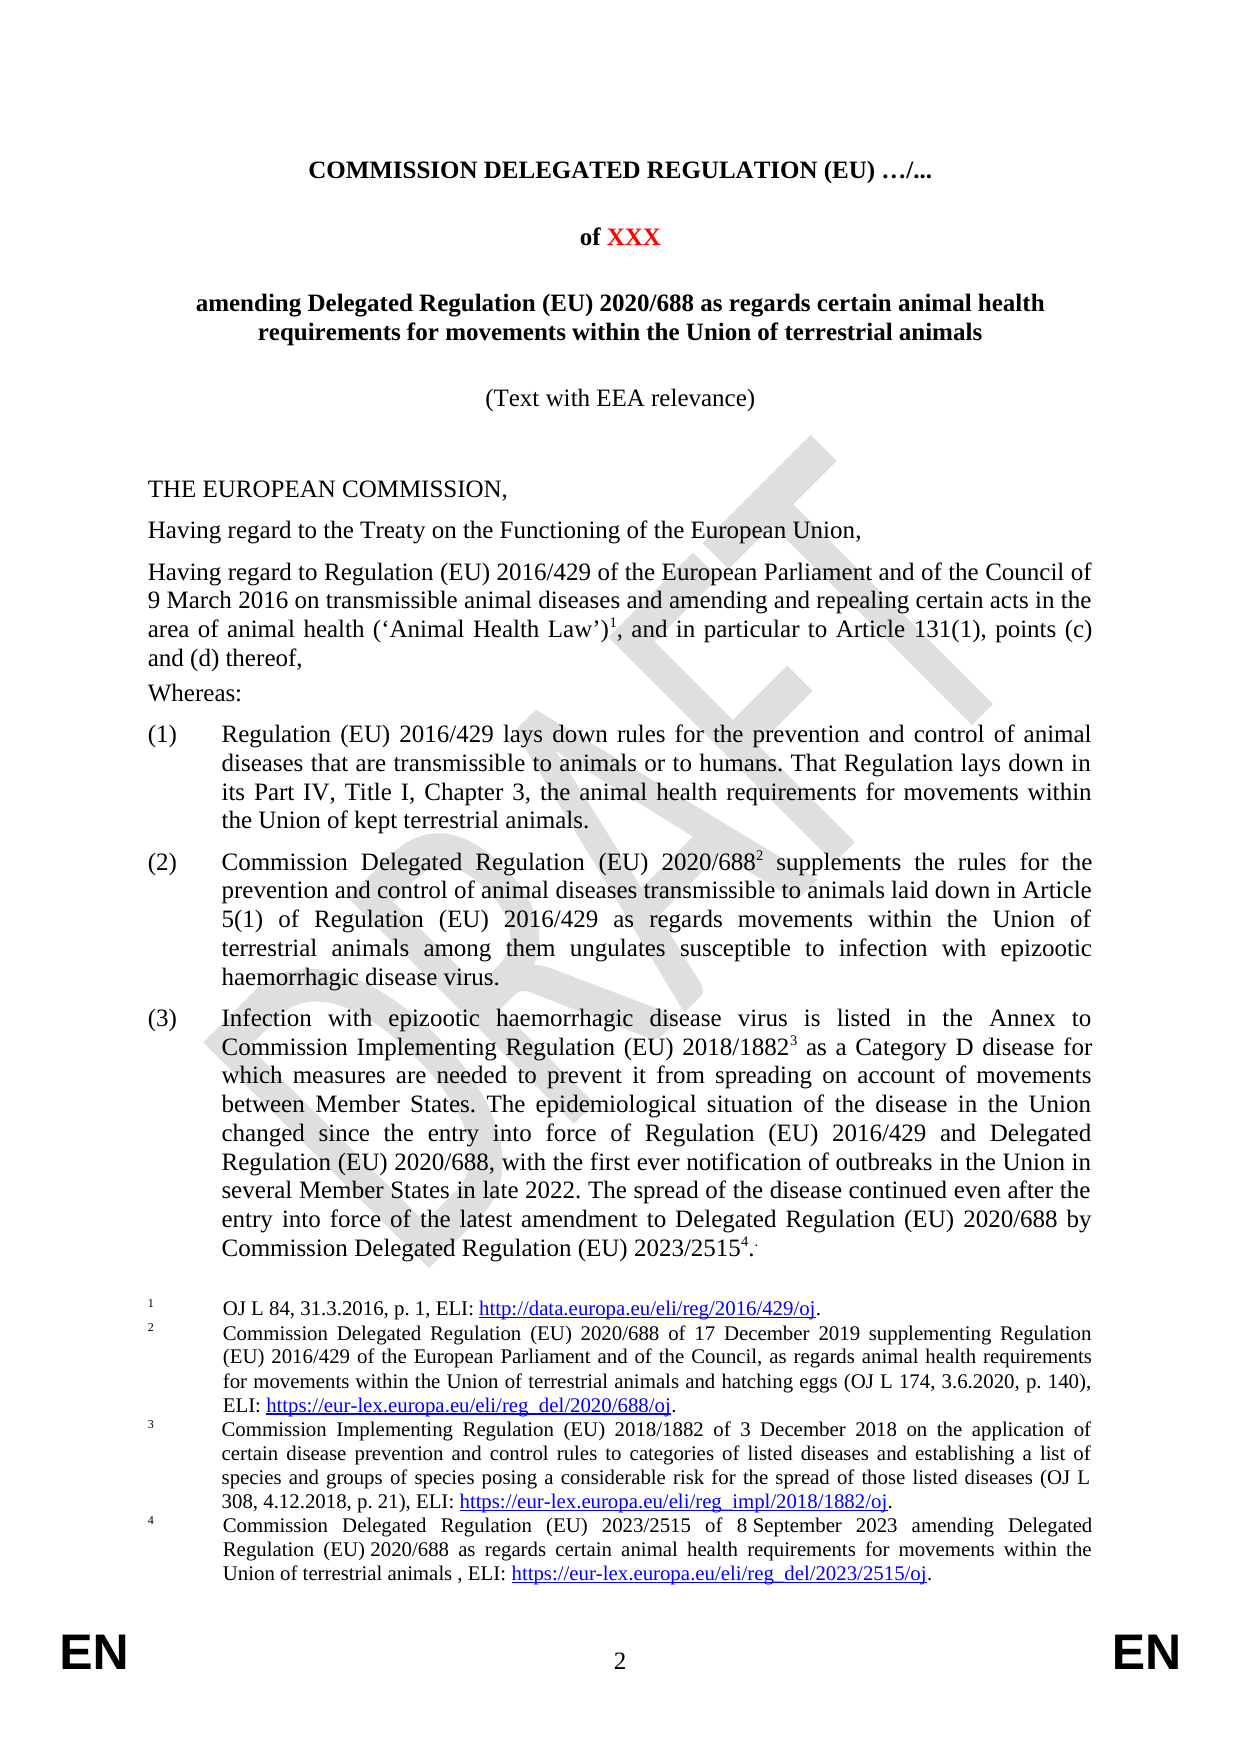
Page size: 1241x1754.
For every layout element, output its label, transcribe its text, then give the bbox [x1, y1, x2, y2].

text Whereas: [148, 678, 1093, 707]
text (Text with EEA relevance) [148, 383, 1093, 412]
text THE EUROPEAN COMMISSION, [148, 474, 1093, 503]
text Having regard to the Treaty on the Functioning of the European Union, [148, 516, 1093, 544]
list Regulation (EU) 2016/429 lays down rules for the prevention and control of animal diseases that are transmissible to animals or to humans. That Regulation lays down in its Part IV, Title I, Chapter 3, the animal health requirements for movements within the Union of kept terrestrial animals. [148, 719, 1093, 834]
text Infection with epizootic haemorrhagic disease virus is listed in the Annex to Commission Implementing Regulation (EU) 2018/1882 as a Category D disease for which measures are needed to prevent it from spreading on account of movements between Member States. The epidemiological situation of the disease in the Union changed since the entry into force of Regulation (EU) 2016/429 and Delegated Regulation (EU) 2020/688, with the first ever notification of outbreaks in the Union in several Member States in late 2022. The spread of the disease continued even after the entry into force of the latest amendment to Delegated Regulation (EU) 2020/688 by Commission Delegated Regulation (EU) 2023/2515.. [148, 1003, 1093, 1262]
text of XXX [148, 222, 1093, 251]
text COMMISSION DELEGATED REGULATION (EU) …/... [148, 156, 1093, 184]
text amending Delegated Regulation (EU) 2020/688 as regards certain animal health requirements for movements within the Union of terrestrial animals [148, 288, 1093, 346]
text Commission Delegated Regulation (EU) 2020/688 supplements the rules for the prevention and control of animal diseases transmissible to animals laid down in Article 5(1) of Regulation (EU) 2016/429 as regards movements within the Union of terrestrial animals among them ungulates susceptible to infection with epizootic haemorrhagic disease virus. [148, 847, 1093, 991]
text Having regard to Regulation (EU) 2016/429 of the European Parliament and of the Council of 9 March 2016 on transmissible animal diseases and amending and repealing certain acts in the area of animal health (‘Animal Health Law’), and in particular to Article 131(1), points (c) and (d) thereof, [148, 557, 1093, 672]
